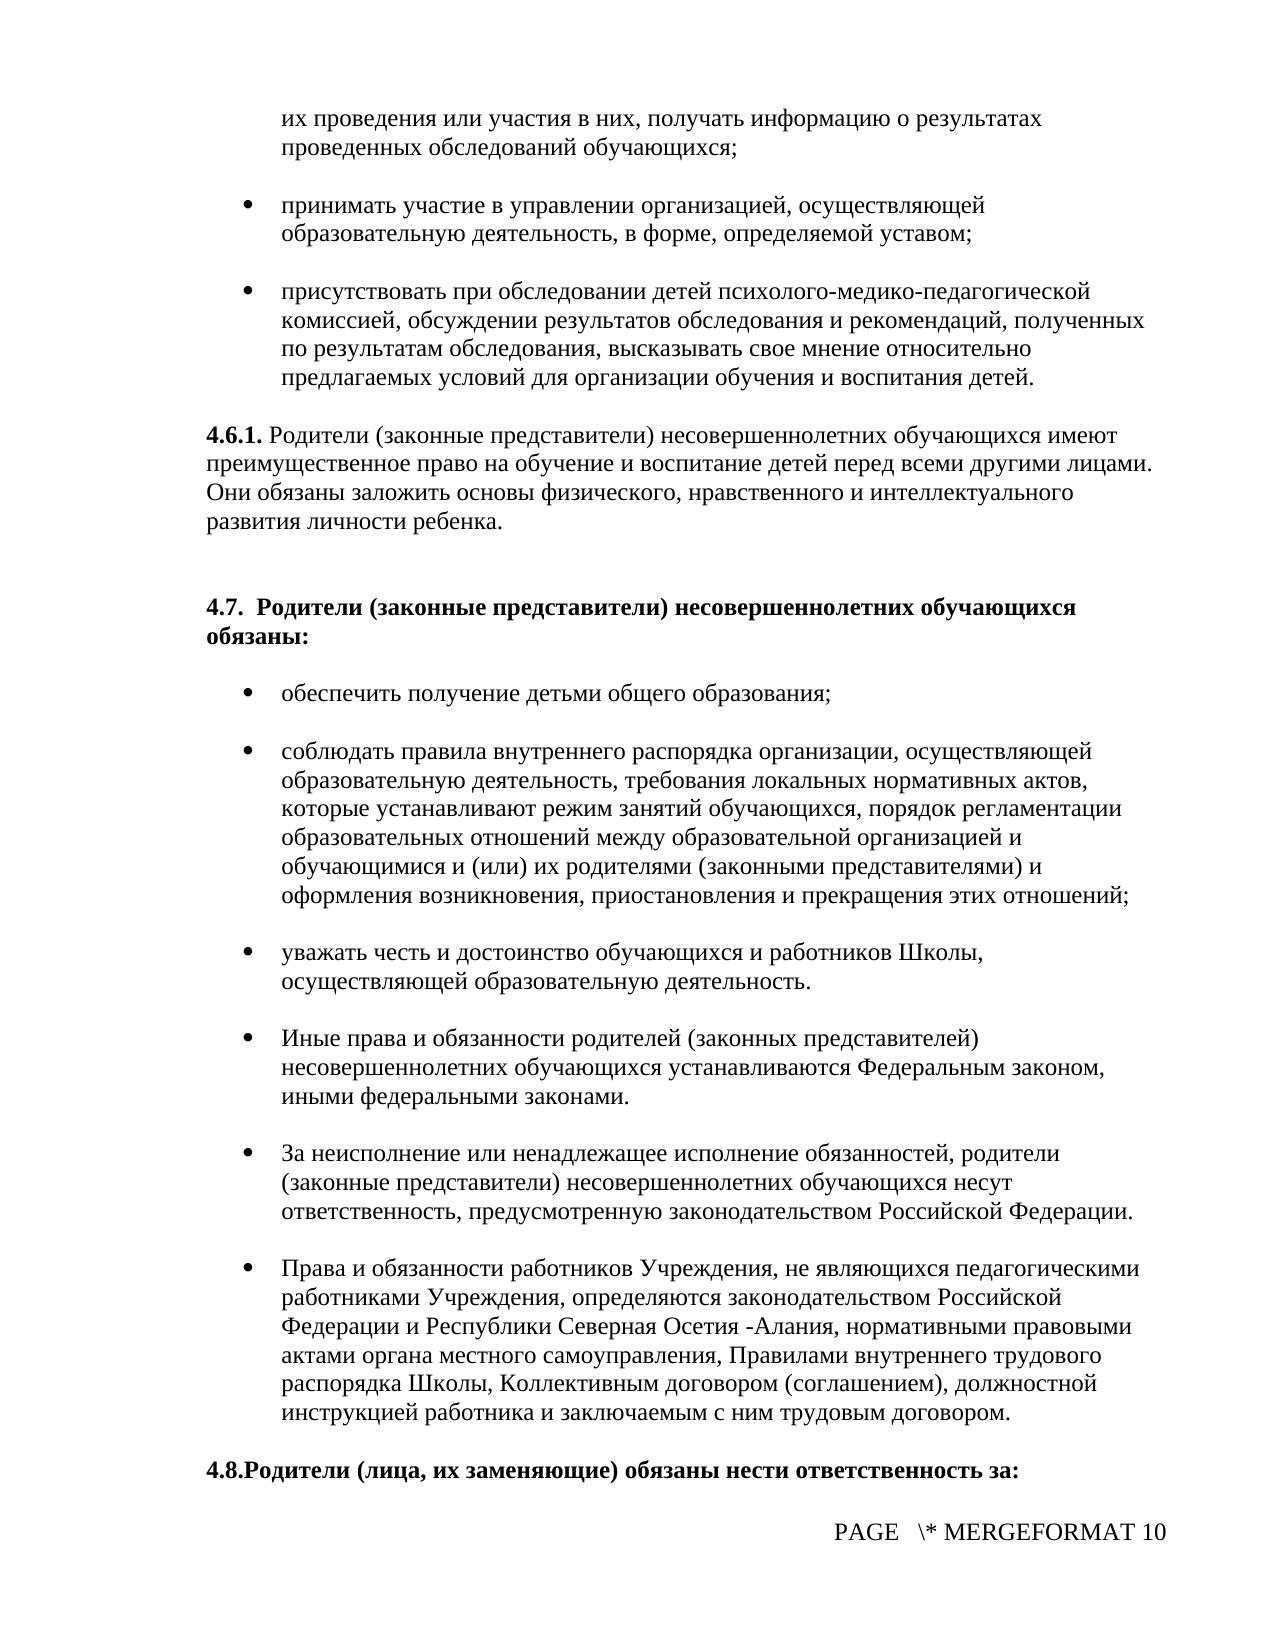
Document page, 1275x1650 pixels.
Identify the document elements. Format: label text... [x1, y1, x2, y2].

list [244, 103, 1167, 161]
list уважать честь и достоинство обучающихся и работников Школы, осуществляющей образовательную деятельность. [244, 937, 1167, 995]
text 4.6.1. Родители (законные представители) несовершеннолетних обучающихся имеют преимущественное право на обучение и воспитание детей перед всеми другими лицами. Они обязаны заложить основы физического, нравственного и интеллектуального развития личности ребенка. [206, 420, 1167, 535]
list соблюдать правила внутреннего распорядка организации, осуществляющей образовательную деятельность, требования локальных нормативных актов, которые устанавливают режим занятий обучающихся, порядок регламентации образовательных отношений между образовательной организацией и обучающимися и (или) их родителями (законными представителями) и оформления возникновения, приостановления и прекращения этих отношений; [244, 736, 1167, 908]
list обеспечить получение детьми общего образования; [244, 678, 1167, 707]
list Иные права и обязанности родителей (законных представителей) несовершеннолетних обучающихся устанавливаются Федеральным законом, иными федеральными законами. [244, 1023, 1167, 1110]
text 4.7. Родители (законные представители) несовершеннолетних обучающихся обязаны: [206, 592, 1167, 650]
text 4.8.Родители (лица, их заменяющие) обязаны нести ответственность за: [206, 1455, 1167, 1483]
list принимать участие в управлении организацией, осуществляющей образовательную деятельность, в форме, определяемой уставом; [244, 190, 1167, 247]
list Права и обязанности работников Учреждения, не являющихся педагогическими работниками Учреждения, определяются законодательством Российской Федерации и Республики Северная Осетия -Алания, нормативными правовыми актами органа местного самоуправления, Правилами внутреннего трудового распорядка Школы, Коллективным договором (соглашением), должностной инструкцией работника и заключаемым с ним трудовым договором. [244, 1253, 1167, 1426]
list За неисполнение или ненадлежащее исполнение обязанностей, родители (законные представители) несовершеннолетних обучающихся несут ответственность, предусмотренную законодательством Российской Федерации. [244, 1138, 1167, 1225]
list присутствовать при обследовании детей психолого-медико-педагогической комиссией, обсуждении результатов обследования и рекомендаций, полученных по результатам обследования, высказывать свое мнение относительно предлагаемых условий для организации обучения и воспитания детей. [244, 276, 1167, 391]
